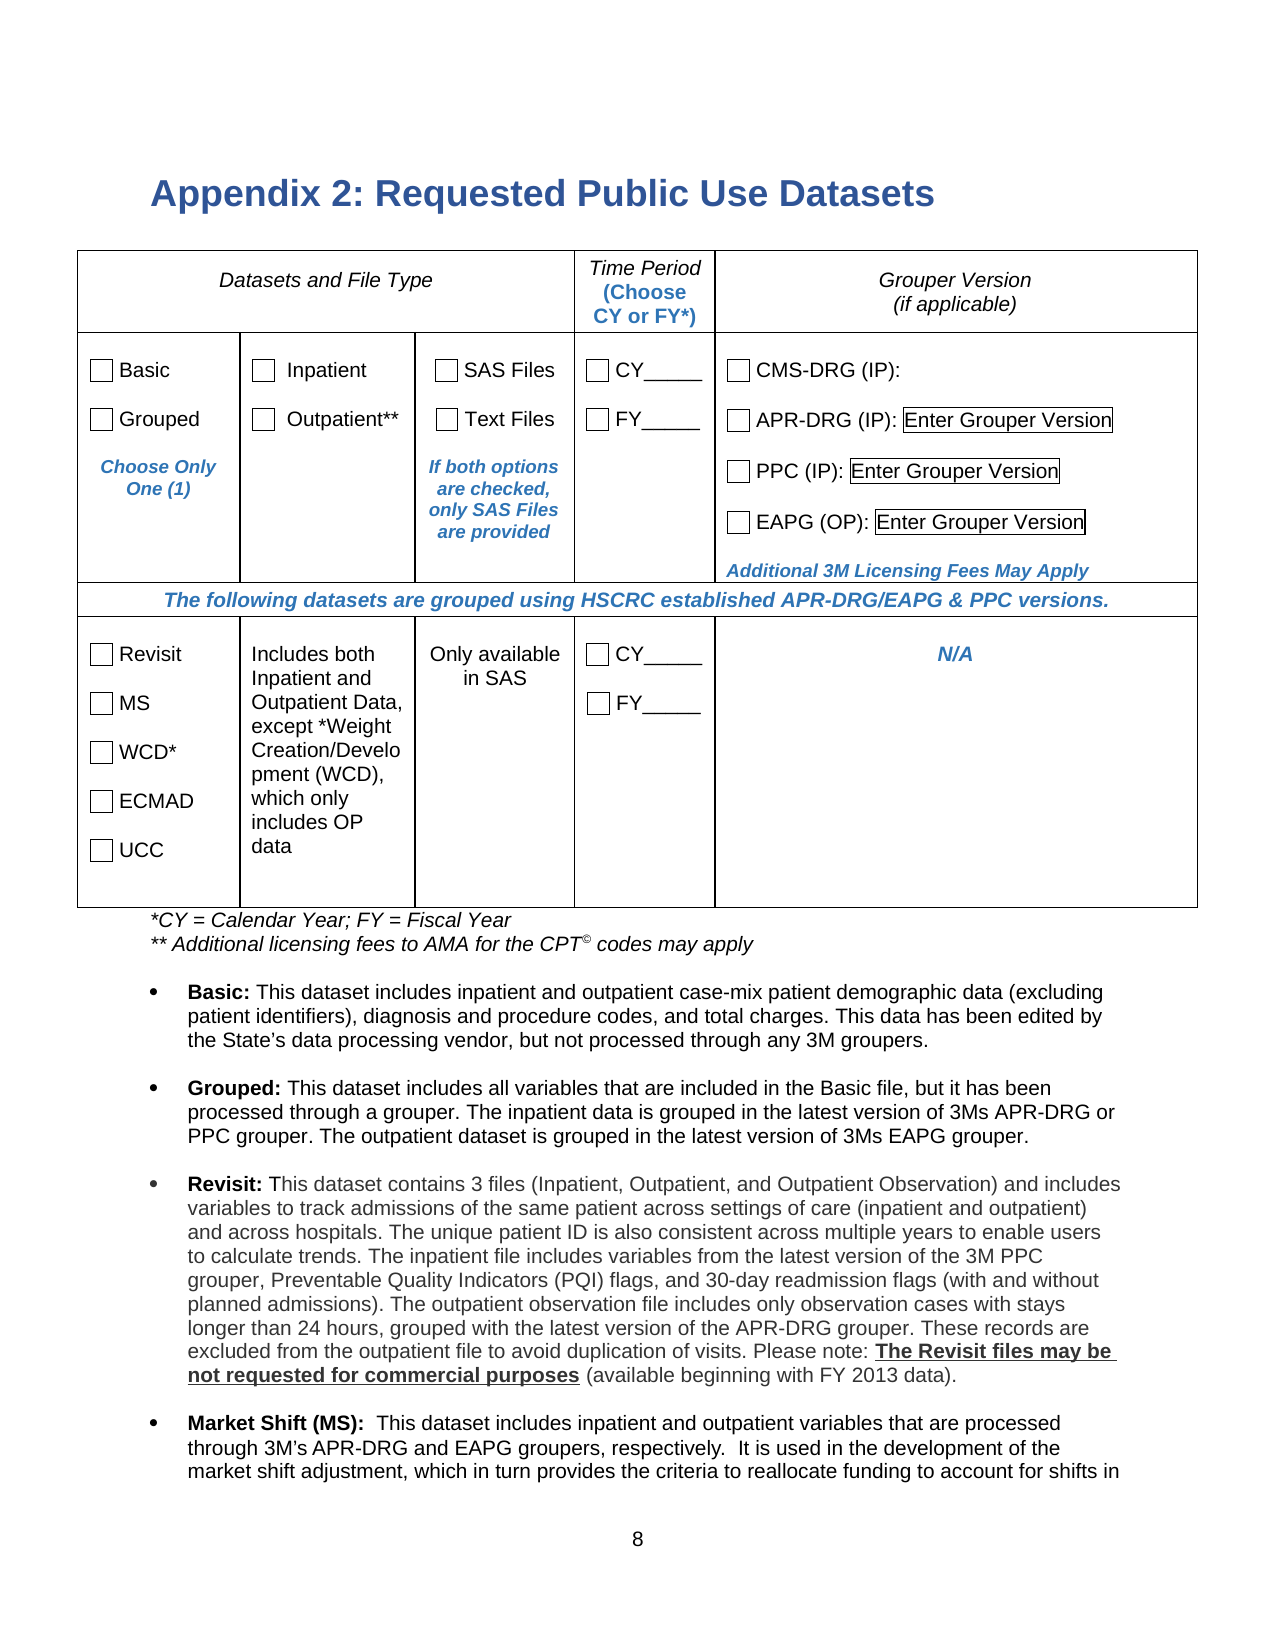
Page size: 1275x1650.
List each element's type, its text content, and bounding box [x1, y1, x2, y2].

table_cell Revisit MS WCD* ECMAD UCC [78, 617, 239, 907]
text *CY = Calendar Year; FY = Fiscal Year [150, 908, 1125, 932]
subtitle Appendix 2: Requested Public Use Datasets [150, 171, 1125, 214]
table_cell N/A [716, 617, 1197, 907]
text ** Additional licensing fees to AMA for the CPT© codes may apply [150, 932, 1125, 956]
list Grouped: This dataset includes all variables that are included in the Basic file, but it has been processed through a grouper. The inpatient data is grouped in the latest version of 3Ms APR-DRG or PPC grouper. The outpatient dataset is grouped in the latest version of 3Ms EAPG grouper. [150, 1076, 1125, 1148]
table_header Grouper Version (if applicable) [716, 251, 1197, 332]
table_header Time Period (Choose CY or FY*) [575, 251, 714, 332]
table_cell CY_____ FY_____ [575, 617, 714, 907]
table_header Datasets and File Type [78, 251, 574, 332]
table_cell Includes both Inpatient and Outpatient Data, except *Weight Creation/Development (WCD), which only includes OP data [241, 617, 414, 907]
table_cell CMS-DRG (IP): APR-DRG (IP): Enter Grouper Version PPC (IP): Enter Grouper Version EAPG (OP): Enter Grouper Version Additional 3M Licensing Fees May Apply [716, 333, 1197, 582]
table_cell SAS Files Text Files If both options are checked, only SAS Files are provided [416, 333, 574, 582]
list Revisit: This dataset contains 3 files (Inpatient, Outpatient, and Outpatient Observation) and includes variables to track admissions of the same patient across settings of care (inpatient and outpatient) and across hospitals. The unique patient ID is also consistent across multiple years to enable users to calculate trends. The inpatient file includes variables from the latest version of the 3M PPC grouper, Preventable Quality Indicators (PQI) flags, and 30-day readmission flags (with and without planned admissions). The outpatient observation file includes only observation cases with stays longer than 24 hours, grouped with the latest version of the APR-DRG grouper. These records are excluded from the outpatient file to avoid duplication of visits. Please note: The Revisit files may be not requested for commercial purposes (available beginning with FY 2013 data). [150, 1172, 1125, 1387]
table_cell Inpatient Outpatient** [241, 333, 414, 582]
table_cell Basic Grouped Choose Only One (1) [78, 333, 239, 582]
table_cell The following datasets are grouped using HSCRC established APR-DRG/EAPG & PPC versions. [78, 583, 1197, 616]
table_cell CY_____ FY_____ [575, 333, 714, 582]
table_cell Only available in SAS [416, 617, 574, 907]
list Basic: This dataset includes inpatient and outpatient case-mix patient demographic data (excluding patient identifiers), diagnosis and procedure codes, and total charges. This data has been edited by the State’s data processing vendor, but not processed through any 3M groupers. [150, 980, 1125, 1052]
